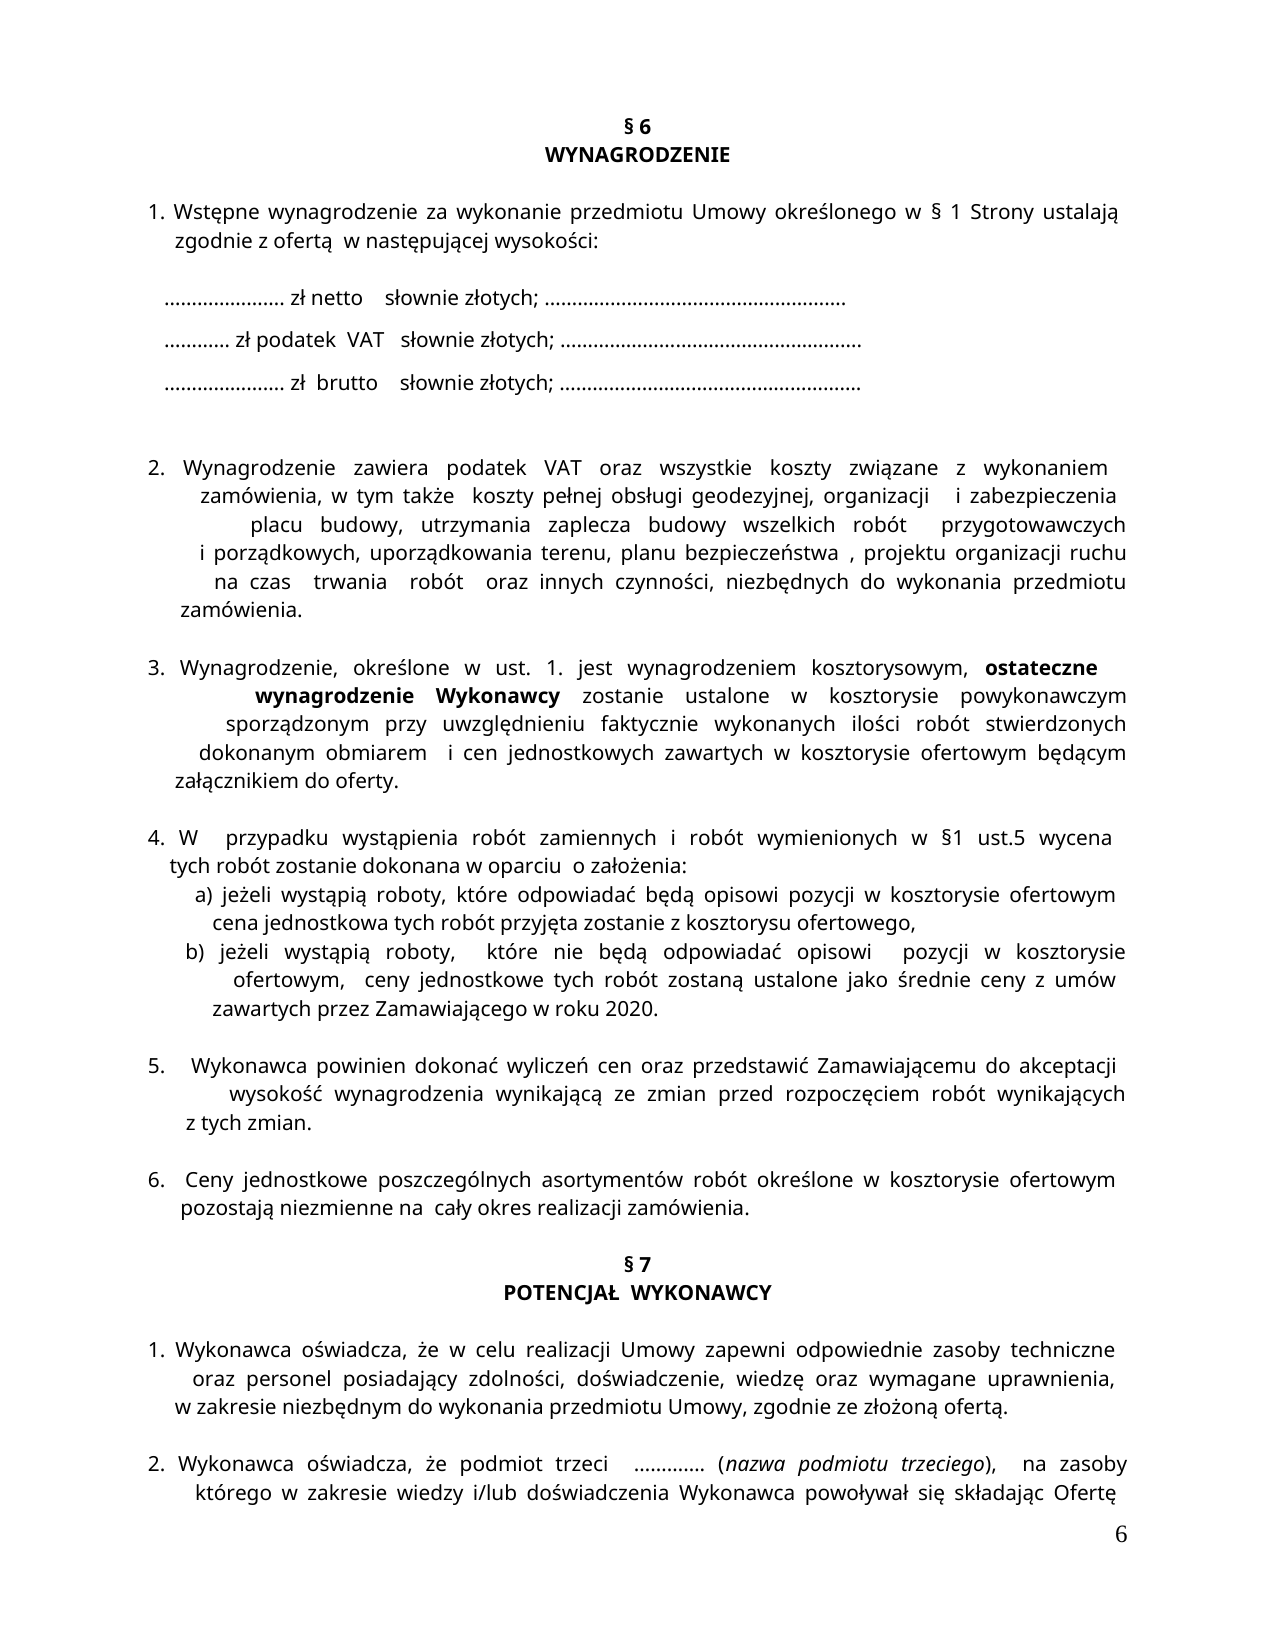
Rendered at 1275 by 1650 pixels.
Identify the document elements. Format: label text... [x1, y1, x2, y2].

title …………………. zł brutto słownie złotych; ………………………………………………. [148, 368, 1127, 396]
text b) jeżeli wystąpią roboty, które nie będą odpowiadać opisowi pozycji w kosztorysie ofertowym, ceny jednostkowe tych robót zostaną ustalone jako średnie ceny z umów zawartych przez Zamawiającego w roku 2020. [185, 937, 1127, 1022]
text a) jeżeli wystąpią roboty, które odpowiadać będą opisowi pozycji w kosztorysie ofertowym cena jednostkowa tych robót przyjęta zostanie z kosztorysu ofertowego, [185, 880, 1127, 937]
text 3. Wynagrodzenie, określone w ust. 1. jest wynagrodzeniem kosztorysowym, ostateczne wynagrodzenie Wykonawcy zostanie ustalone w kosztorysie powykonawczym sporządzonym przy uwzględnieniu faktycznie wykonanych ilości robót stwierdzonych dokonanym obmiarem i cen jednostkowych zawartych w kosztorysie ofertowym będącym załącznikiem do oferty. [148, 653, 1127, 795]
title POTENCJAŁ WYKONAWCY [148, 1278, 1127, 1307]
list 1. Wykonawca oświadcza, że w celu realizacji Umowy zapewni odpowiednie zasoby techniczne oraz personel posiadający zdolności, doświadczenie, wiedzę oraz wymagane uprawnienia, w zakresie niezbędnym do wykonania przedmiotu Umowy, zgodnie ze złożoną ofertą. [148, 1335, 1127, 1421]
title ………… zł podatek VAT słownie złotych; ………………………………………………. [148, 325, 1127, 354]
text 4. W przypadku wystąpienia robót zamiennych i robót wymienionych w §1 ust.5 wycena tych robót zostanie dokonana w oparciu o założenia: [148, 823, 1127, 880]
text 5. Wykonawca powinien dokonać wyliczeń cen oraz przedstawić Zamawiającemu do akceptacji wysokość wynagrodzenia wynikającą ze zmian przed rozpoczęciem robót wynikających z tych zmian. [148, 1051, 1127, 1136]
title 2. Wynagrodzenie zawiera podatek VAT oraz wszystkie koszty związane z wykonaniem zamówienia, w tym także koszty pełnej obsługi geodezyjnej, organizacji i zabezpieczenia placu budowy, utrzymania zaplecza budowy wszelkich robót przygotowawczych i porządkowych, uporządkowania terenu, planu bezpieczeństwa , projektu organizacji ruchu na czas trwania robót oraz innych czynności, niezbędnych do wykonania przedmiotu zamówienia. [148, 453, 1127, 624]
title 1. Wstępne wynagrodzenie za wykonanie przedmiotu Umowy określonego w § 1 Strony ustalają zgodnie z ofertą w następującej wysokości: [148, 197, 1127, 254]
title § 7 [148, 1250, 1127, 1278]
title WYNAGRODZENIE [148, 141, 1127, 169]
title …………………. zł netto słownie złotych; ………………………………………………. [148, 283, 1127, 311]
text 6. Ceny jednostkowe poszczególnych asortymentów robót określone w kosztorysie ofertowym pozostają niezmienne na cały okres realizacji zamówienia. [148, 1165, 1127, 1222]
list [148, 1449, 1127, 1506]
title § 6 [148, 112, 1127, 141]
